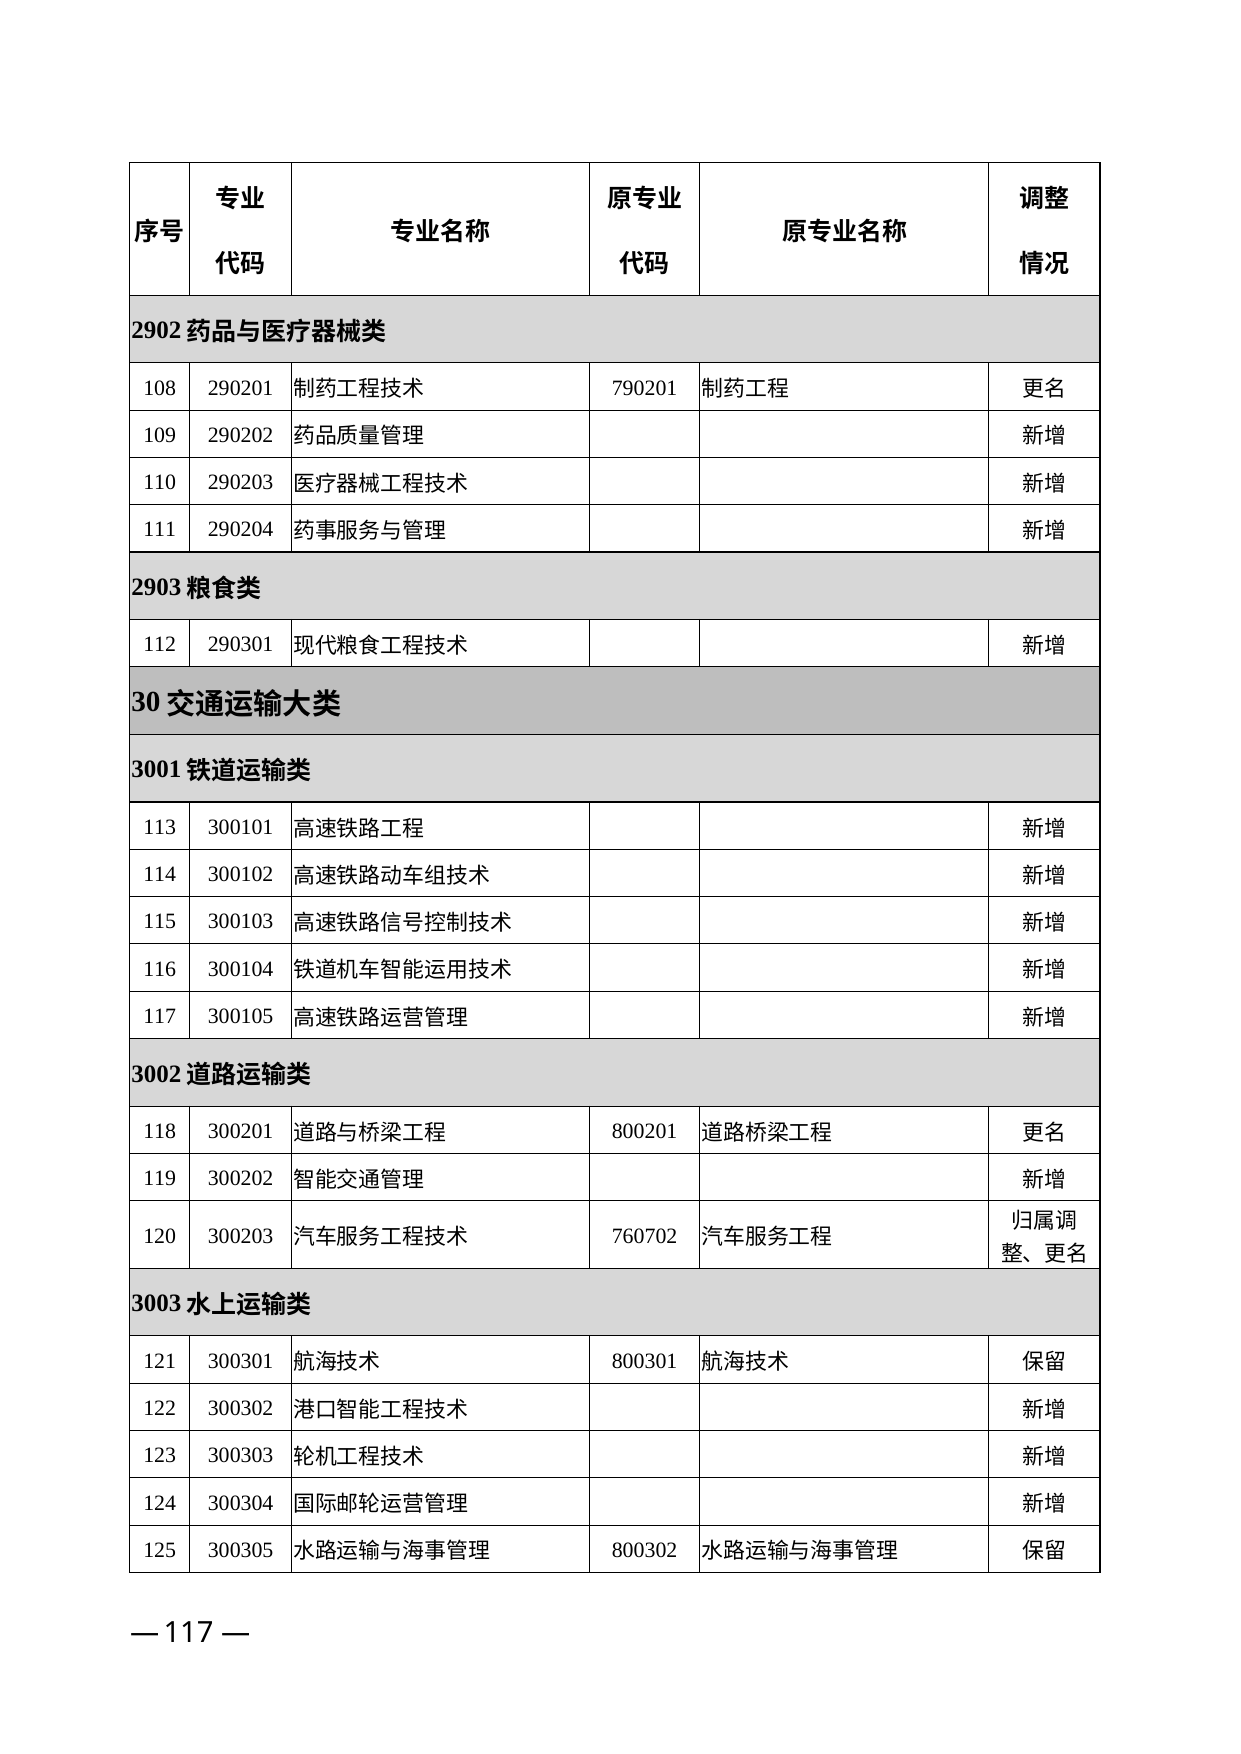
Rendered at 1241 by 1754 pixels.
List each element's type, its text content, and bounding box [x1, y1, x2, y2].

table_cell 铁道机车智能运用技术 [292, 944, 589, 991]
table_cell 117 [130, 992, 189, 1038]
table_cell 归属调整、更名 [989, 1201, 1099, 1268]
table_cell 高速铁路动车组技术 [292, 850, 589, 896]
table_cell 新增 [989, 620, 1099, 666]
table_cell 水路运输与海事管理 [292, 1526, 589, 1572]
table_cell 300102 [190, 850, 291, 896]
table_cell 2903粮食类 [130, 553, 1099, 619]
table_cell [590, 803, 699, 849]
table_cell 新增 [989, 1431, 1099, 1477]
table_cell 3001铁道运输类 [130, 735, 1099, 801]
table_cell 高速铁路运营管理 [292, 992, 589, 1038]
table_cell 新增 [989, 897, 1099, 943]
table_cell 116 [130, 944, 189, 991]
table_cell 航海技术 [700, 1336, 988, 1383]
table_cell [590, 1384, 699, 1430]
table_cell [590, 850, 699, 896]
table_cell [700, 620, 988, 666]
table_cell 30交通运输大类 [130, 667, 1099, 734]
table_cell [590, 992, 699, 1038]
table_cell 300103 [190, 897, 291, 943]
table_cell 800201 [590, 1107, 699, 1153]
table_cell 300305 [190, 1526, 291, 1572]
table_cell [700, 897, 988, 943]
table_header 调整 情况 [989, 163, 1099, 294]
table_cell 760702 [590, 1201, 699, 1268]
table_cell 290203 [190, 458, 291, 504]
table_cell [590, 1478, 699, 1524]
table_cell 国际邮轮运营管理 [292, 1478, 589, 1524]
table_cell 3002道路运输类 [130, 1039, 1099, 1106]
table_cell 124 [130, 1478, 189, 1524]
table_cell 300105 [190, 992, 291, 1038]
table_cell 汽车服务工程技术 [292, 1201, 589, 1268]
table_cell 123 [130, 1431, 189, 1477]
table_cell 港口智能工程技术 [292, 1384, 589, 1430]
table_cell [590, 944, 699, 991]
table_cell 114 [130, 850, 189, 896]
table_cell 新增 [989, 944, 1099, 991]
table_cell [590, 620, 699, 666]
table_cell 108 [130, 363, 189, 409]
table_cell [700, 1431, 988, 1477]
table_cell [700, 458, 988, 504]
table_cell [590, 1431, 699, 1477]
table_cell 新增 [989, 411, 1099, 457]
table_cell 112 [130, 620, 189, 666]
table_cell [700, 1154, 988, 1200]
table_cell 水路运输与海事管理 [700, 1526, 988, 1572]
table_cell 111 [130, 505, 189, 551]
table_cell [700, 411, 988, 457]
table_header 原专业名称 [700, 163, 988, 294]
table_cell 300303 [190, 1431, 291, 1477]
table_cell 800302 [590, 1526, 699, 1572]
table_cell 高速铁路工程 [292, 803, 589, 849]
table_cell 药品质量管理 [292, 411, 589, 457]
table_cell [590, 897, 699, 943]
table_cell 轮机工程技术 [292, 1431, 589, 1477]
table_cell 113 [130, 803, 189, 849]
table_cell 290204 [190, 505, 291, 551]
table_cell 更名 [989, 1107, 1099, 1153]
table_cell [590, 505, 699, 551]
table_cell 290202 [190, 411, 291, 457]
table_cell 保留 [989, 1336, 1099, 1383]
table_cell 119 [130, 1154, 189, 1200]
table_cell 新增 [989, 1154, 1099, 1200]
table_cell 航海技术 [292, 1336, 589, 1383]
table_header 原专业 代码 [590, 163, 699, 294]
table_cell 现代粮食工程技术 [292, 620, 589, 666]
table_cell 120 [130, 1201, 189, 1268]
table_cell [700, 944, 988, 991]
table_cell [700, 803, 988, 849]
table_cell [700, 1478, 988, 1524]
table_cell 新增 [989, 458, 1099, 504]
table_cell 制药工程技术 [292, 363, 589, 409]
table_cell 新增 [989, 803, 1099, 849]
table_cell 道路与桥梁工程 [292, 1107, 589, 1153]
table_cell 300202 [190, 1154, 291, 1200]
table_cell 109 [130, 411, 189, 457]
table_cell 3003水上运输类 [130, 1269, 1099, 1335]
table_header 专业名称 [292, 163, 589, 294]
table_cell 300203 [190, 1201, 291, 1268]
table_cell 道路桥梁工程 [700, 1107, 988, 1153]
table_cell 智能交通管理 [292, 1154, 589, 1200]
table_cell 300101 [190, 803, 291, 849]
table_cell 110 [130, 458, 189, 504]
table_cell 800301 [590, 1336, 699, 1383]
table_cell 新增 [989, 1478, 1099, 1524]
table_cell 122 [130, 1384, 189, 1430]
table_cell 300302 [190, 1384, 291, 1430]
table_cell 125 [130, 1526, 189, 1572]
table_cell [590, 458, 699, 504]
table_cell 290201 [190, 363, 291, 409]
table_cell 更名 [989, 363, 1099, 409]
table_cell 121 [130, 1336, 189, 1383]
table_cell 新增 [989, 1384, 1099, 1430]
table_cell 290301 [190, 620, 291, 666]
table_cell [700, 850, 988, 896]
table_cell 790201 [590, 363, 699, 409]
table_cell 300201 [190, 1107, 291, 1153]
table_cell 300304 [190, 1478, 291, 1524]
table_cell 2902药品与医疗器械类 [130, 296, 1099, 362]
table_cell [700, 992, 988, 1038]
table_cell 高速铁路信号控制技术 [292, 897, 589, 943]
table_cell 制药工程 [700, 363, 988, 409]
table_cell 300104 [190, 944, 291, 991]
table_cell [700, 505, 988, 551]
table_cell [590, 411, 699, 457]
table_cell 300301 [190, 1336, 291, 1383]
table_cell [590, 1154, 699, 1200]
table_cell 115 [130, 897, 189, 943]
table_header 序号 [130, 163, 189, 294]
table_cell 118 [130, 1107, 189, 1153]
table_cell 汽车服务工程 [700, 1201, 988, 1268]
table_cell 新增 [989, 505, 1099, 551]
table_header 专业 代码 [190, 163, 291, 294]
table_cell 新增 [989, 992, 1099, 1038]
table_cell 药事服务与管理 [292, 505, 589, 551]
table_cell 医疗器械工程技术 [292, 458, 589, 504]
table_cell 保留 [989, 1526, 1099, 1572]
table_cell 新增 [989, 850, 1099, 896]
table_cell [700, 1384, 988, 1430]
